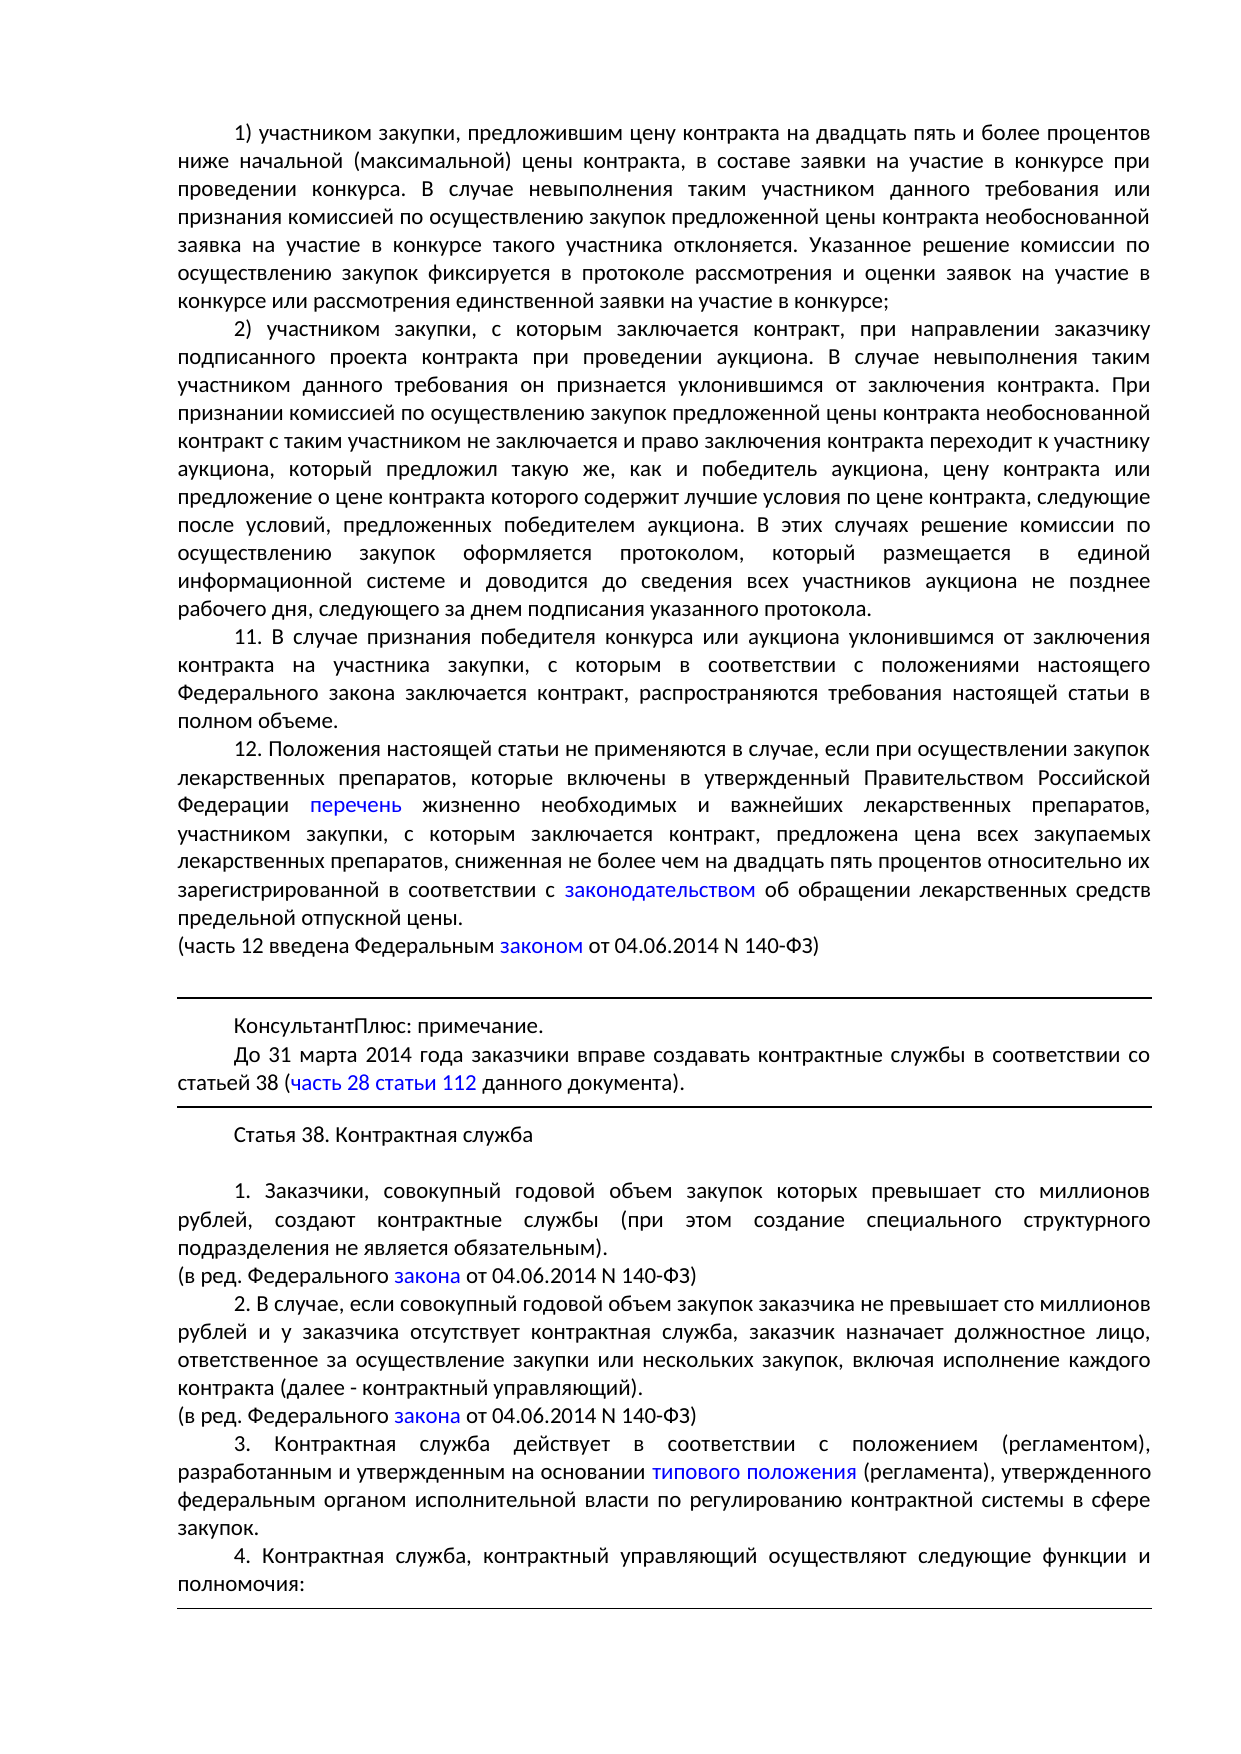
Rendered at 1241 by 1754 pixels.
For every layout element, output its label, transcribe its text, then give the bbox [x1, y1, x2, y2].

text Статья 38. Контрактная служба [177, 1121, 1152, 1149]
text (часть 12 введена Федеральным законом от 04.06.2014 N 140-ФЗ) [177, 931, 1152, 959]
text 12. Положения настоящей статьи не применяются в случае, если при осуществлении закупок лекарственных препаратов, которые включены в утвержденный Правительством Российской Федерации перечень жизненно необходимых и важнейших лекарственных препаратов, участником закупки, с которым заключается контракт, предложена цена всех закупаемых лекарственных препаратов, сниженная не более чем на двадцать пять процентов относительно их зарегистрированной в соответствии с законодательством об обращении лекарственных средств предельной отпускной цены. [177, 734, 1152, 931]
text До 31 марта 2014 года заказчики вправе создавать контрактные службы в соответствии со статьей 38 (часть 28 статьи 112 данного документа). [177, 1040, 1152, 1096]
text КонсультантПлюс: примечание. [177, 1012, 1152, 1040]
text 1. Заказчики, совокупный годовой объем закупок которых превышает сто миллионов рублей, создают контрактные службы (при этом создание специального структурного подразделения не является обязательным). [177, 1177, 1152, 1261]
text 4. Контрактная служба, контрактный управляющий осуществляют следующие функции и полномочия: [177, 1541, 1152, 1597]
text 3. Контрактная служба действует в соответствии с положением (регламентом), разработанным и утвержденным на основании типового положения (регламента), утвержденного федеральным органом исполнительной власти по регулированию контрактной системы в сфере закупок. [177, 1429, 1152, 1541]
text 2. В случае, если совокупный годовой объем закупок заказчика не превышает сто миллионов рублей и у заказчика отсутствует контрактная служба, заказчик назначает должностное лицо, ответственное за осуществление закупки или нескольких закупок, включая исполнение каждого контракта (далее - контрактный управляющий). [177, 1289, 1152, 1401]
text (в ред. Федерального закона от 04.06.2014 N 140-ФЗ) [177, 1401, 1152, 1429]
text 2) участником закупки, с которым заключается контракт, при направлении заказчику подписанного проекта контракта при проведении аукциона. В случае невыполнения таким участником данного требования он признается уклонившимся от заключения контракта. При признании комиссией по осуществлению закупок предложенной цены контракта необоснованной контракт с таким участником не заключается и право заключения контракта переходит к участнику аукциона, который предложил такую же, как и победитель аукциона, цену контракта или предложение о цене контракта которого содержит лучшие условия по цене контракта, следующие после условий, предложенных победителем аукциона. В этих случаях решение комиссии по осуществлению закупок оформляется протоколом, который размещается в единой информационной системе и доводится до сведения всех участников аукциона не позднее рабочего дня, следующего за днем подписания указанного протокола. [177, 314, 1152, 622]
text (в ред. Федерального закона от 04.06.2014 N 140-ФЗ) [177, 1261, 1152, 1289]
text 1) участником закупки, предложившим цену контракта на двадцать пять и более процентов ниже начальной (максимальной) цены контракта, в составе заявки на участие в конкурсе при проведении конкурса. В случае невыполнения таким участником данного требования или признания комиссией по осуществлению закупок предложенной цены контракта необоснованной заявка на участие в конкурсе такого участника отклоняется. Указанное решение комиссии по осуществлению закупок фиксируется в протоколе рассмотрения и оценки заявок на участие в конкурсе или рассмотрения единственной заявки на участие в конкурсе; [177, 118, 1152, 314]
text 11. В случае признания победителя конкурса или аукциона уклонившимся от заключения контракта на участника закупки, с которым в соответствии с положениями настоящего Федерального закона заключается контракт, распространяются требования настоящей статьи в полном объеме. [177, 622, 1152, 734]
